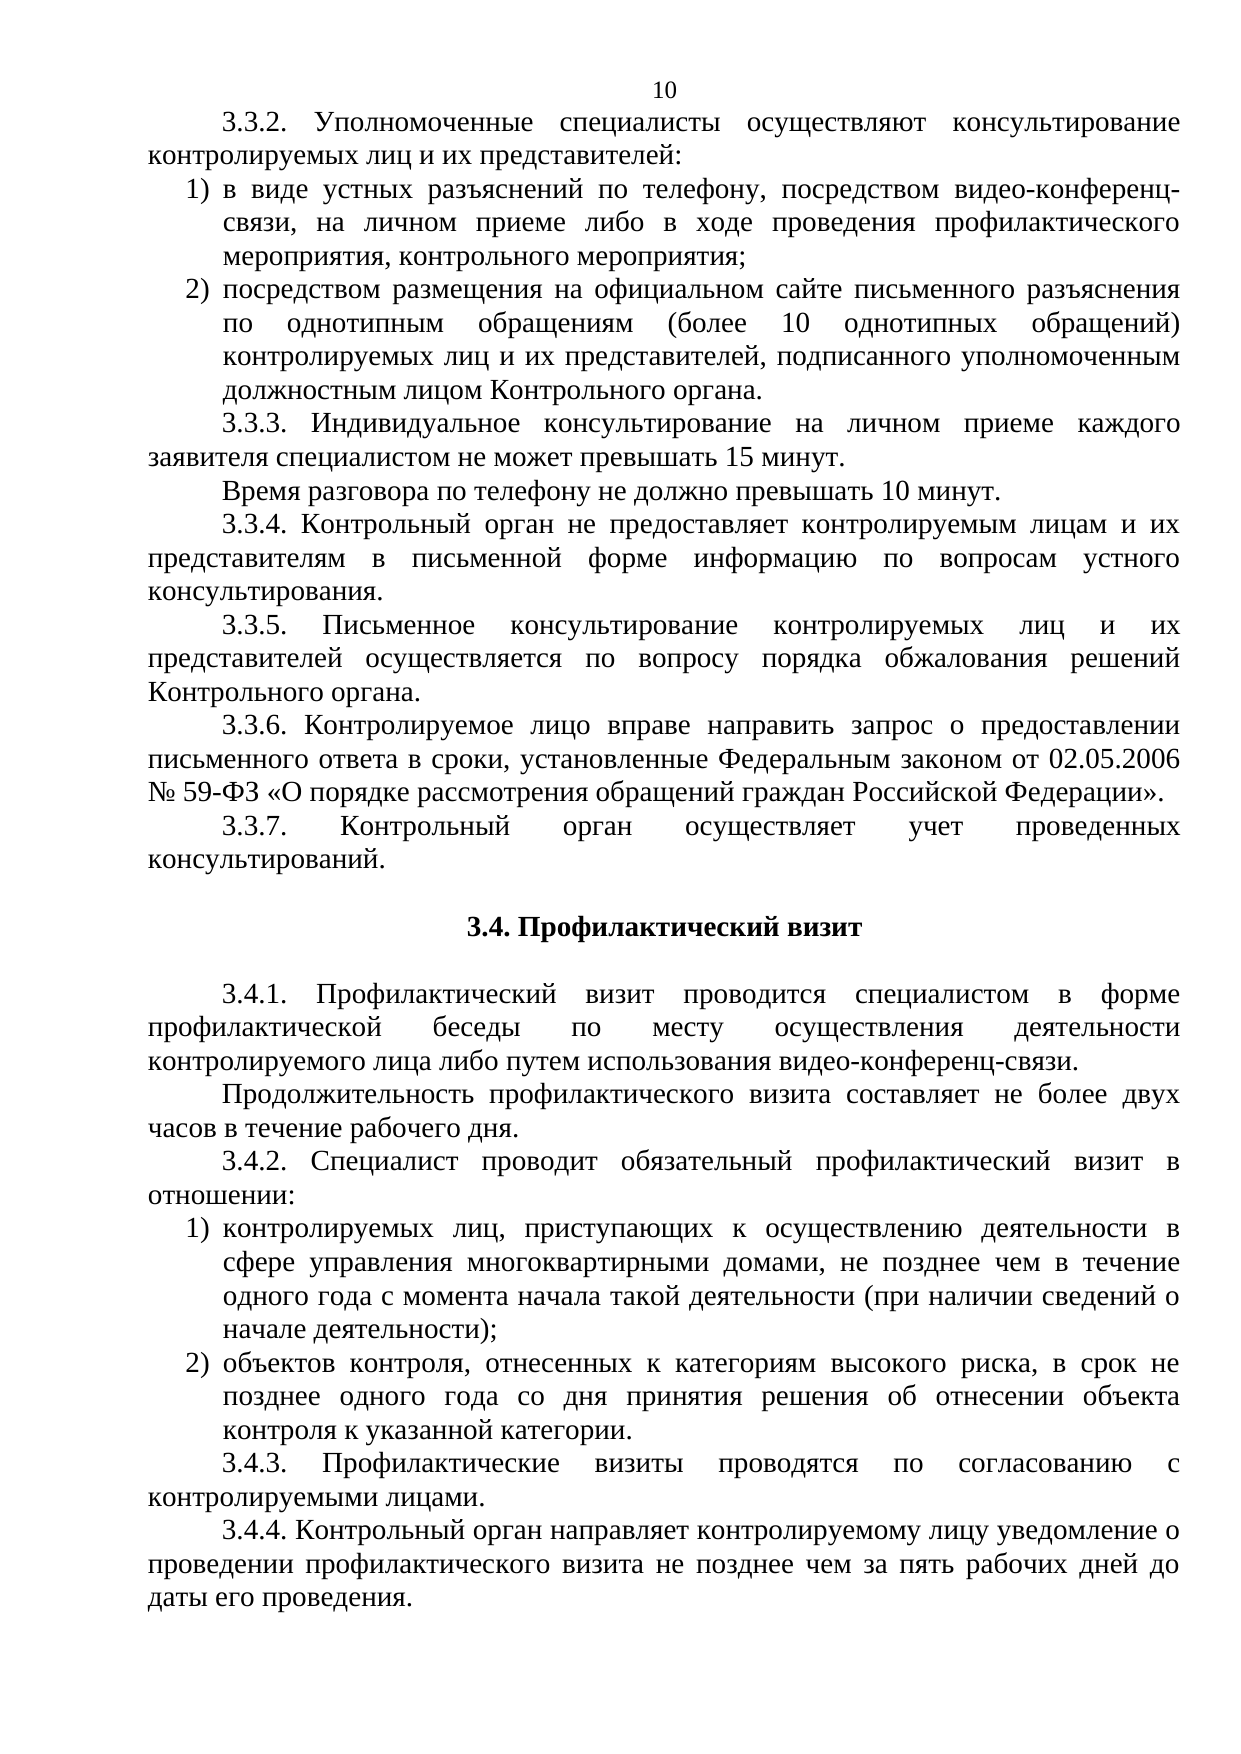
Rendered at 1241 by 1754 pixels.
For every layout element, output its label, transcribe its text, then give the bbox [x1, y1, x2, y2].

list объектов контроля, отнесенных к категориям высокого риска, в срок не позднее одного года со дня принятия решения об отнесении объекта контроля к указанной категории. [185, 1345, 1181, 1445]
text Продолжительность профилактического визита составляет не более двух часов в течение рабочего дня. [148, 1076, 1181, 1143]
text 3.4.3. Профилактические визиты проводятся по согласованию с контролируемыми лицами. [148, 1445, 1181, 1512]
text 3.3.3. Индивидуальное консультирование на личном приеме каждого заявителя специалистом не может превышать 15 минут. [148, 406, 1181, 473]
text 3.4. Профилактический визит [148, 909, 1181, 942]
text 3.3.5. Письменное консультирование контролируемых лиц и их представителей осуществляется по вопросу порядка обжалования решений Контрольного органа. [148, 607, 1181, 707]
list в виде устных разъяснений по телефону, посредством видео-конференц-связи, на личном приеме либо в ходе проведения профилактического мероприятия, контрольного мероприятия; [185, 171, 1181, 271]
text 3.4.4. Контрольный орган направляет контролируемому лицу уведомление о проведении профилактического визита не позднее чем за пять рабочих дней до даты его проведения. [148, 1512, 1181, 1613]
text 3.3.6. Контролируемое лицо вправе направить запрос о предоставлении письменного ответа в сроки, установленные Федеральным законом от 02.05.2006 № 59-ФЗ «О порядке рассмотрения обращений граждан Российской Федерации». [148, 707, 1181, 808]
text 3.4.1. Профилактический визит проводится специалистом в форме профилактической беседы по месту осуществления деятельности контролируемого лица либо путем использования видео-конференц-связи. [148, 976, 1181, 1076]
text 3.3.4. Контрольный орган не предоставляет контролируемым лицам и их представителям в письменной форме информацию по вопросам устного консультирования. [148, 506, 1181, 607]
list посредством размещения на официальном сайте письменного разъяснения по однотипным обращениям (более 10 однотипных обращений) контролируемых лиц и их представителей, подписанного уполномоченным должностным лицом Контрольного органа. [185, 271, 1181, 406]
list контролируемых лиц, приступающих к осуществлению деятельности в сфере управления многоквартирными домами, не позднее чем в течение одного года с момента начала такой деятельности (при наличии сведений о начале деятельности); [185, 1211, 1181, 1345]
text 3.4.2. Специалист проводит обязательный профилактический визит в отношении: [148, 1143, 1181, 1211]
text 3.3.2. Уполномоченные специалисты осуществляют консультирование контролируемых лиц и их представителей: [148, 104, 1181, 171]
text 3.3.7. Контрольный орган осуществляет учет проведенных консультирований. [148, 808, 1181, 875]
text Время разговора по телефону не должно превышать 10 минут. [148, 473, 1181, 506]
